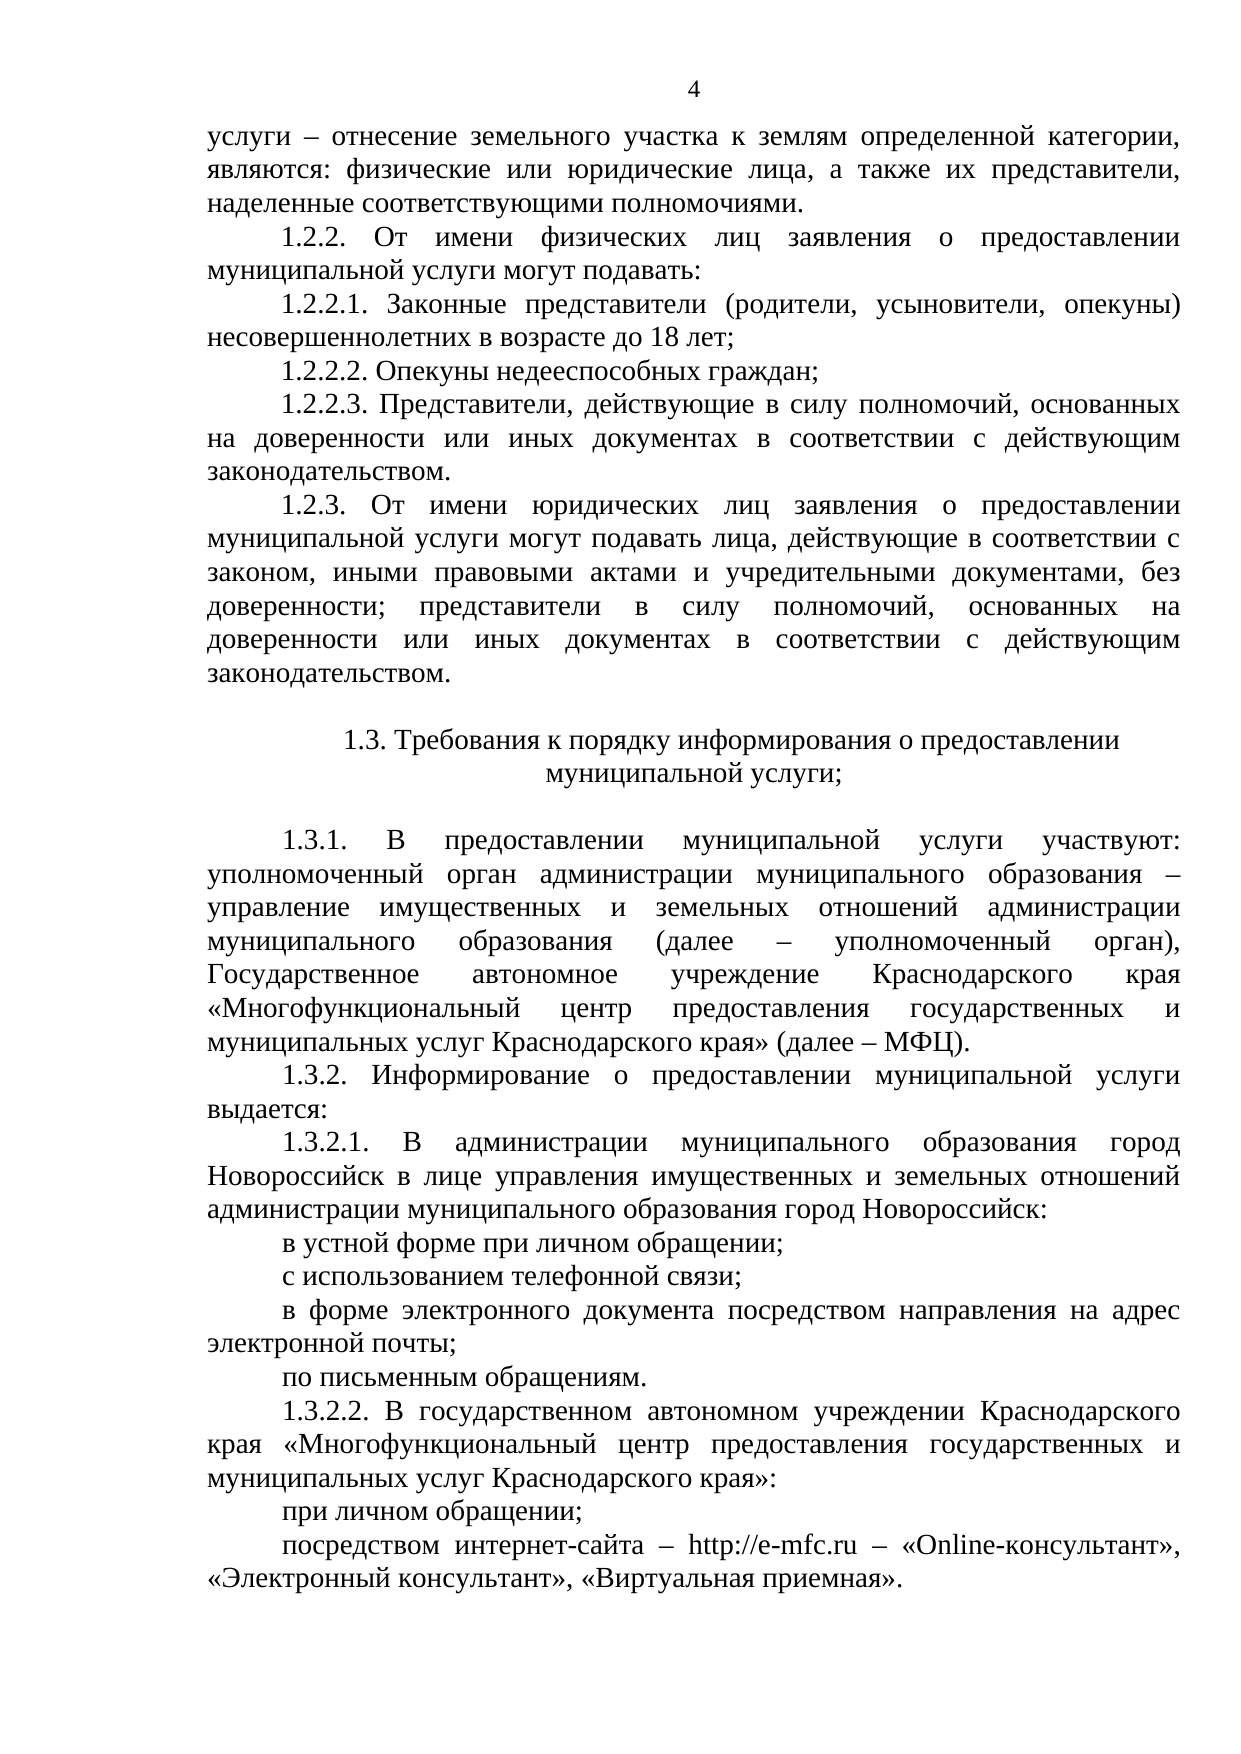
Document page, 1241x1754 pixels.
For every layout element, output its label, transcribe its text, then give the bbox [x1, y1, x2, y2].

text посредством интернет-сайта – http://e-mfc.ru – «Online-консультант», «Электронный консультант», «Виртуальная приемная». [207, 1527, 1181, 1594]
text 1.3.2.2. В государственном автономном учреждении Краснодарского края «Многофункциональный центр предоставления государственных и муниципальных услуг Краснодарского края»: [207, 1393, 1181, 1493]
text 1.3.2.1. В администрации муниципального образования город Новороссийск в лице управления имущественных и земельных отношений администрации муниципального образования город Новороссийск: [207, 1124, 1181, 1225]
text 1.2.2.2. Опекуны недееспособных граждан; [207, 353, 1181, 386]
text по письменным обращениям. [207, 1359, 1181, 1393]
text 1.2.2.1. Законные представители (родители, усыновители, опекуны) несовершеннолетних в возрасте до 18 лет; [207, 286, 1181, 353]
text 1.2.3. От имени юридических лиц заявления о предоставлении муниципальной услуги могут подавать лица, действующие в соответствии с законом, иными правовыми актами и учредительными документами, без доверенности; представители в силу полномочий, основанных на доверенности или иных документах в соответствии с действующим законодательством. [207, 487, 1181, 688]
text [207, 118, 1181, 219]
text 1.3. Требования к порядку информирования о предоставлении муниципальной услуги; [207, 722, 1181, 789]
text 1.2.2.3. Представители, действующие в силу полномочий, основанных на доверенности или иных документах в соответствии с действующим законодательством. [207, 386, 1181, 487]
text 1.3.2. Информирование о предоставлении муниципальной услуги выдается: [207, 1057, 1181, 1124]
text в устной форме при личном обращении; [207, 1225, 1181, 1258]
text при личном обращении; [207, 1493, 1181, 1527]
text 1.2.2. От имени физических лиц заявления о предоставлении муниципальной услуги могут подавать: [207, 219, 1181, 286]
text с использованием телефонной связи; [207, 1258, 1181, 1292]
text 1.3.1. В предоставлении муниципальной услуги участвуют: уполномоченный орган администрации муниципального образования – управление имущественных и земельных отношений администрации муниципального образования (далее – уполномоченный орган), Государственное автономное учреждение Краснодарского края «Многофункциональный центр предоставления государственных и муниципальных услуг Краснодарского края» (далее – МФЦ). [207, 822, 1181, 1057]
text в форме электронного документа посредством направления на адрес электронной почты; [207, 1292, 1181, 1359]
